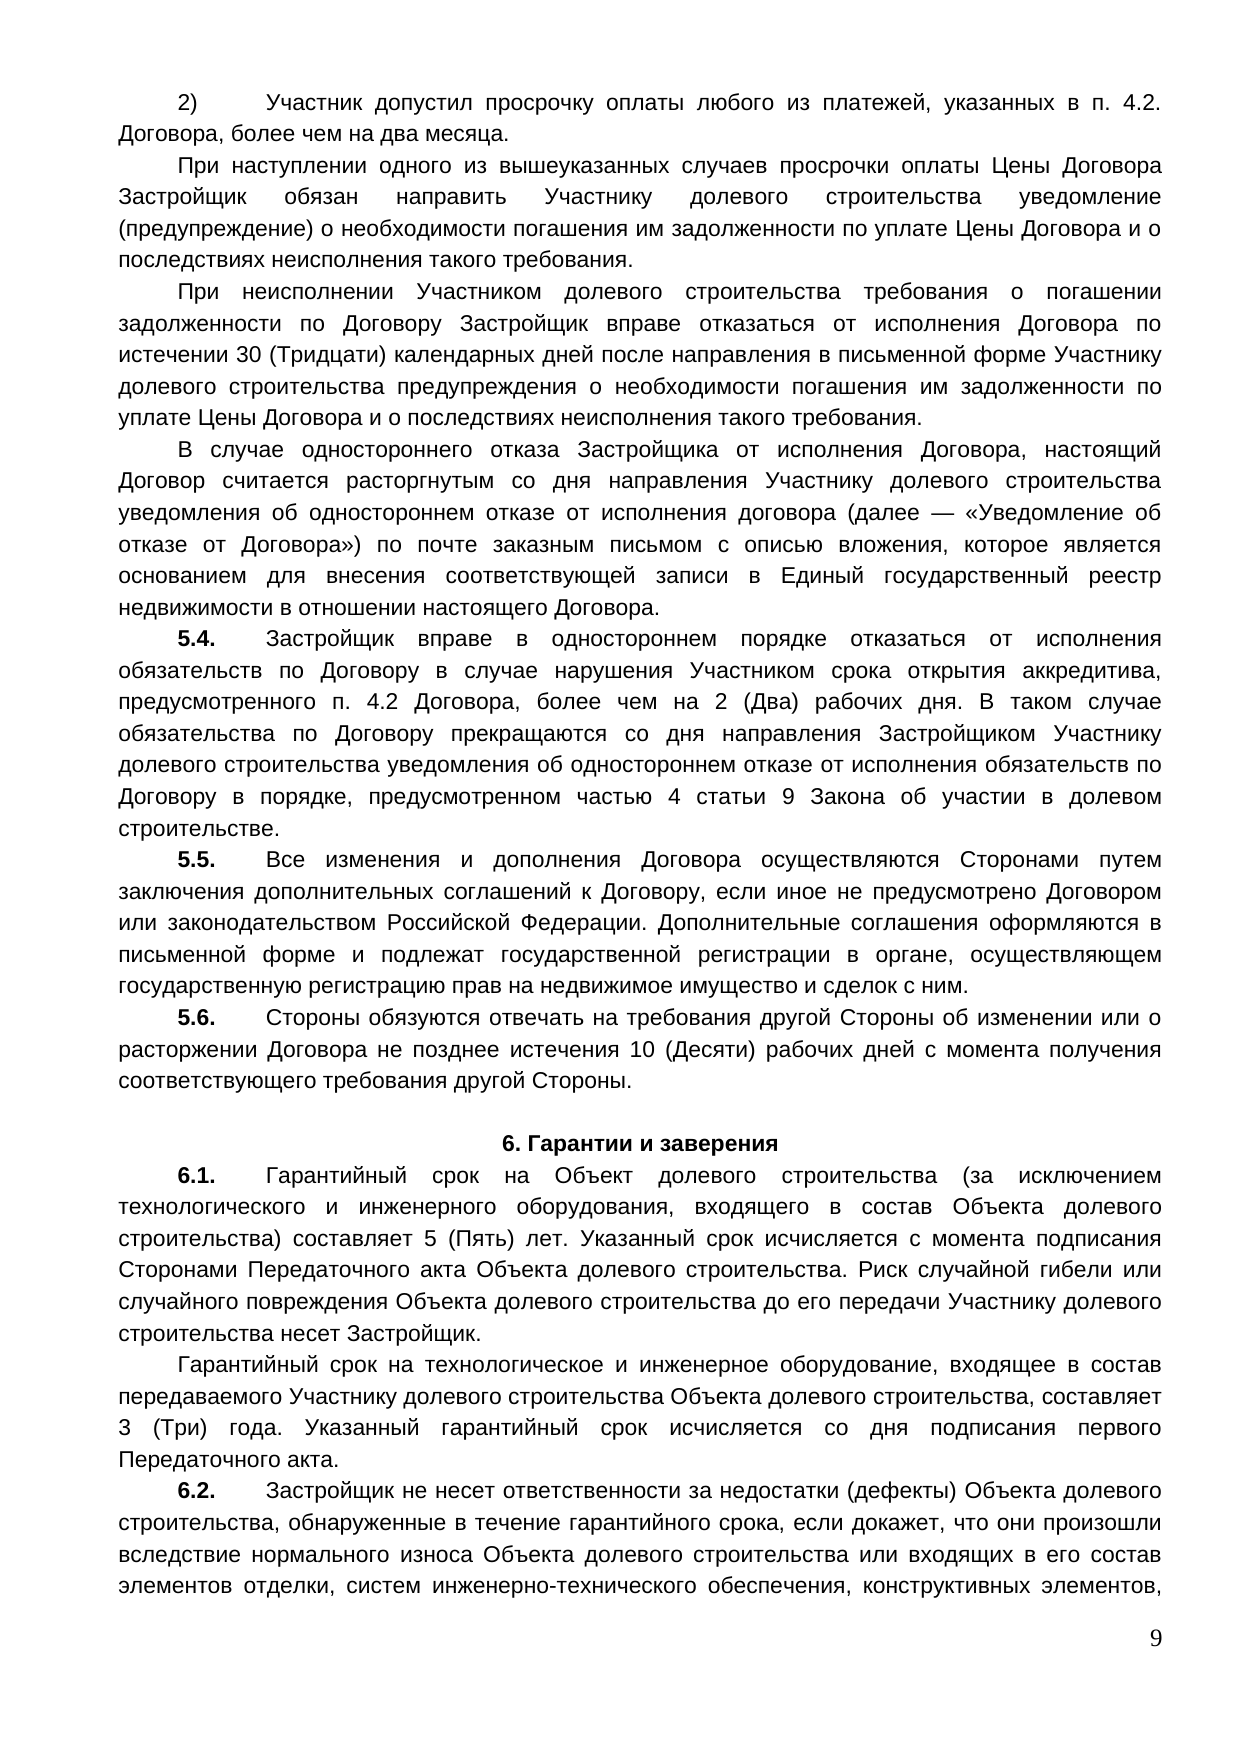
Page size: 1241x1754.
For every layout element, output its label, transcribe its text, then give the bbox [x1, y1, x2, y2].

text 5.6. Стороны обязуются отвечать на требования другой Стороны об изменении или о расторжении Договора не позднее истечения 10 (Десяти) рабочих дней с момента получения соответствующего требования другой Стороны. [118, 1004, 1162, 1093]
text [118, 1477, 1162, 1598]
text При наступлении одного из вышеуказанных случаев просрочки оплаты Цены Договора Застройщик обязан направить Участнику долевого строительства уведомление (предупреждение) о необходимости погашения им задолженности по уплате Цены Договора и о последствиях неисполнения такого требования. [118, 152, 1162, 273]
text Гарантийный срок на технологическое и инженерное оборудование, входящее в состав передаваемого Участнику долевого строительства Объекта долевого строительства, составляет 3 (Три) года. Указанный гарантийный срок исчисляется со дня подписания первого Передаточного акта. [118, 1351, 1162, 1472]
text 5.5. Все изменения и дополнения Договора осуществляются Сторонами путем заключения дополнительных соглашений к Договору, если иное не предусмотрено Договором или законодательством Российской Федерации. Дополнительные соглашения оформляются в письменной форме и подлежат государственной регистрации в органе, осуществляющем государственную регистрацию прав на недвижимое имущество и сделок с ним. [118, 846, 1162, 999]
text При неисполнении Участником долевого строительства требования о погашении задолженности по Договору Застройщик вправе отказаться от исполнения Договора по истечении 30 (Тридцати) календарных дней после направления в письменной форме Участнику долевого строительства предупреждения о необходимости погашения им задолженности по уплате Цены Договора и о последствиях неисполнения такого требования. [118, 278, 1162, 431]
text 6.1. Гарантийный срок на Объект долевого строительства (за исключением технологического и инженерного оборудования, входящего в состав Объекта долевого строительства) составляет 5 (Пять) лет. Указанный срок исчисляется с момента подписания Сторонами Передаточного акта Объекта долевого строительства. Риск случайной гибели или случайного повреждения Объекта долевого строительства до его передачи Участнику долевого строительства несет Застройщик. [118, 1162, 1162, 1346]
text 6. Гарантии и заверения [118, 1130, 1162, 1157]
text 2) Участник допустил просрочку оплаты любого из платежей, указанных в п. 4.2. Договора, более чем на два месяца. [118, 89, 1162, 147]
text 5.4. Застройщик вправе в одностороннем порядке отказаться от исполнения обязательств по Договору в случае нарушения Участником срока открытия аккредитива, предусмотренного п. 4.2 Договора, более чем на 2 (Два) рабочих дня. В таком случае обязательства по Договору прекращаются со дня направления Застройщиком Участнику долевого строительства уведомления об одностороннем отказе от исполнения обязательств по Договору в порядке, предусмотренном частью 4 статьи 9 Закона об участии в долевом строительстве. [118, 625, 1162, 841]
